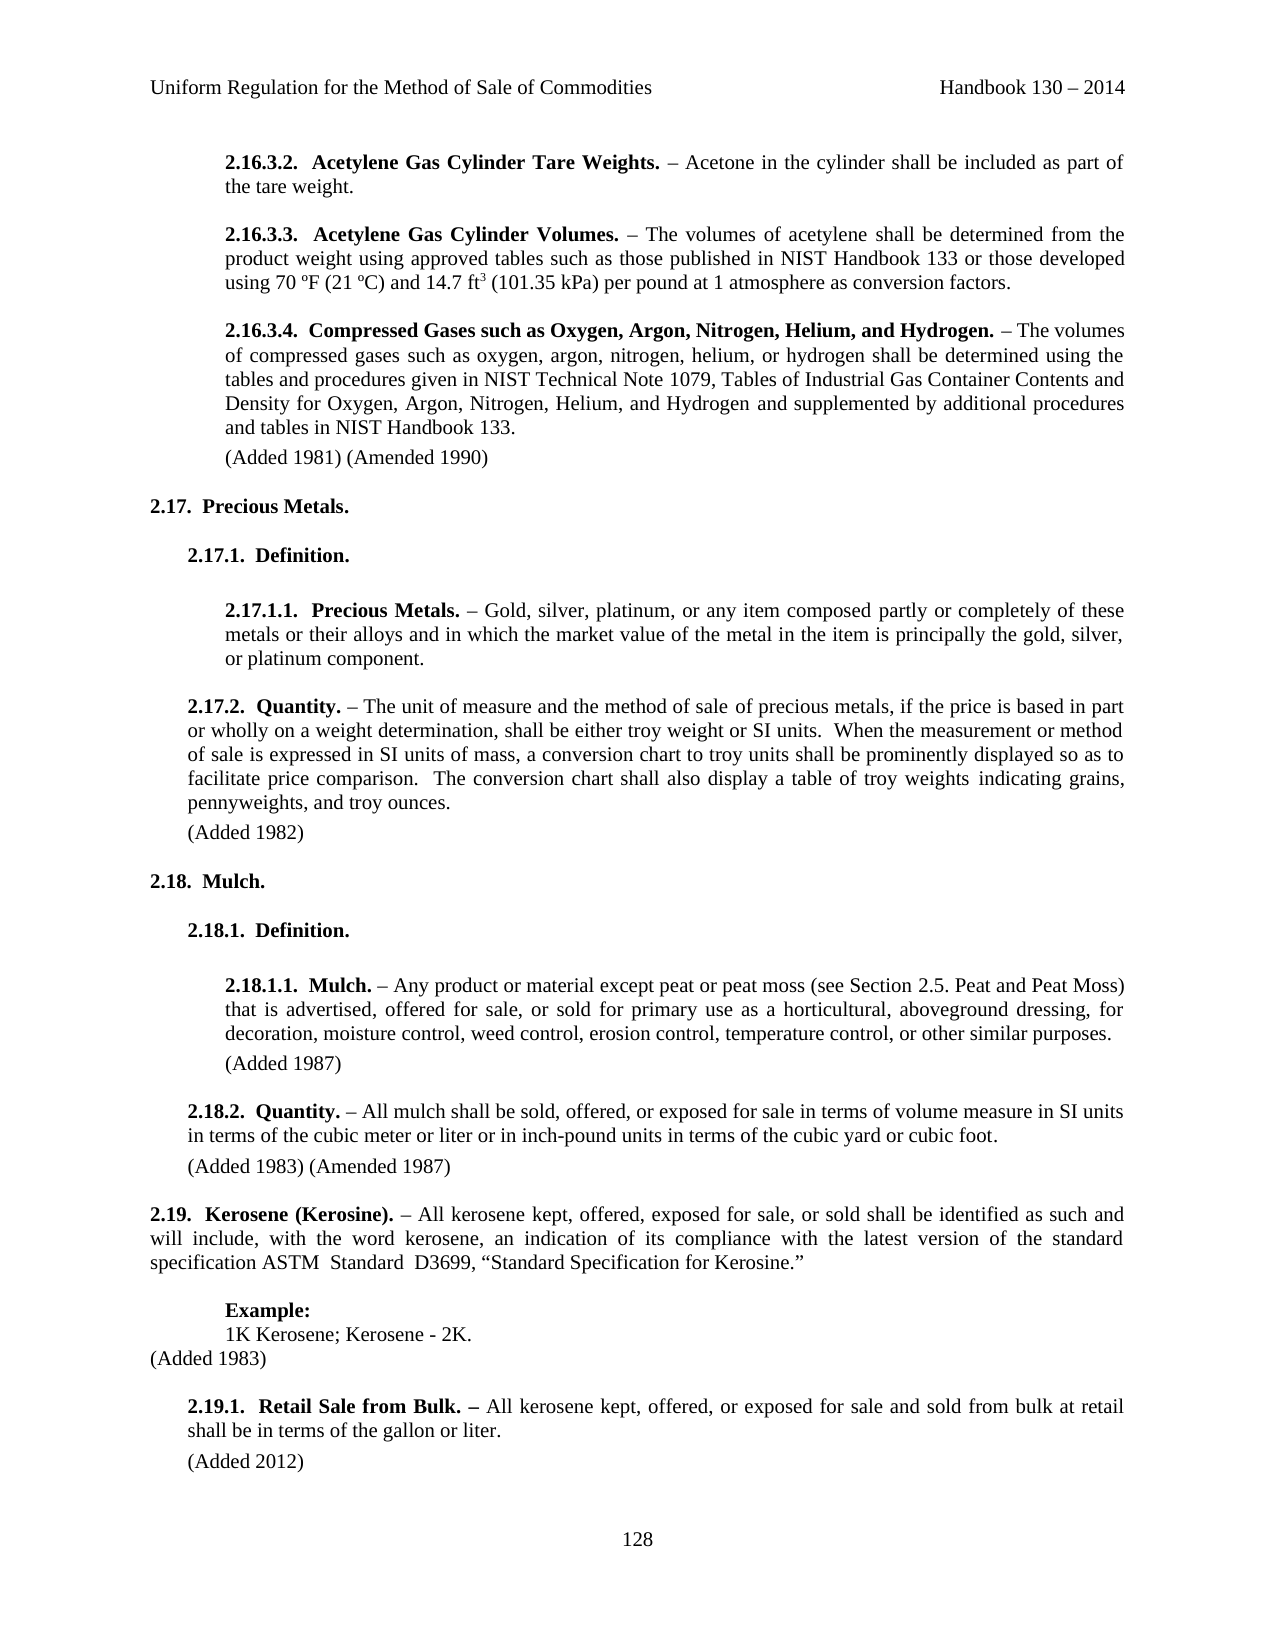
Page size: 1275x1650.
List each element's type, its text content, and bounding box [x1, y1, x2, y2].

text 2.16.3.3. Acetylene Gas Cylinder Volumes. – The volumes of acetylene shall be determined from the product weight using approved tables such as those published in NIST Handbook 133 or those developed using 70 ºF (21 ºC) and 14.7 ft3 (101.35 kPa) per pound at 1 atmosphere as conversion factors. [225, 222, 1125, 294]
text (Added 1981) (Amended 1990) [225, 445, 1125, 469]
text 2.17.1. Definition. [187, 543, 1125, 567]
text 2.18. Mulch. [150, 869, 1125, 893]
text 1K Kerosene; Kerosene - 2K. [150, 1322, 1125, 1346]
text 2.18.1.1. Mulch. – Any product or material except peat or peat moss (see Section 2.5. Peat and Peat Moss) that is advertised, offered for sale, or sold for primary use as a horticultural, aboveground dressing, for decoration, moisture control, weed control, erosion control, temperature control, or other similar purposes. [225, 973, 1125, 1045]
text 2.19. Kerosene (Kerosine). – All kerosene kept, offered, exposed for sale, or sold shall be identified as such and will include, with the word kerosene, an indication of its compliance with the latest version of the standard specification ASTM Standard D3699, “Standard Specification for Kerosine.” [150, 1202, 1125, 1274]
text 2.18.1. Definition. [187, 918, 1125, 942]
text 2.17.2. Quantity. – The unit of measure and the method of sale of precious metals, if the price is based in part or wholly on a weight determination, shall be either troy weight or SI units. When the measurement or method of sale is expressed in SI units of mass, a conversion chart to troy units shall be prominently displayed so as to facilitate price comparison. The conversion chart shall also display a table of troy weights indicating grains, pennyweights, and troy ounces. [187, 694, 1125, 814]
text (Added 2012) [150, 1449, 1125, 1473]
text 2.16.3.4. Compressed Gases such as Oxygen, Argon, Nitrogen, Helium, and Hydrogen. – The volumes of compressed gases such as oxygen, argon, nitrogen, helium, or hydrogen shall be determined using the tables and procedures given in NIST Technical Note 1079, Tables of Industrial Gas Container Contents and Density for Oxygen, Argon, Nitrogen, Helium, and Hydrogen and supplemented by additional procedures and tables in NIST Handbook 133. [225, 318, 1125, 439]
text 2.16.3.2. Acetylene Gas Cylinder Tare Weights. – Acetone in the cylinder shall be included as part of the tare weight. [225, 150, 1125, 198]
text (Added 1983) [150, 1346, 1125, 1370]
text (Added 1983) (Amended 1987) [187, 1154, 1125, 1178]
text 2.17. Precious Metals. [150, 494, 1125, 518]
text 2.18.2. Quantity. – All mulch shall be sold, offered, or exposed for sale in terms of volume measure in SI units in terms of the cubic meter or liter or in inch-pound units in terms of the cubic yard or cubic foot. [187, 1099, 1125, 1147]
text 2.19.1. Retail Sale from Bulk. – All kerosene kept, offered, or exposed for sale and sold from bulk at retail shall be in terms of the gallon or liter. [187, 1394, 1125, 1442]
text (Added 1987) [225, 1051, 1125, 1075]
text (Added 1982) [187, 820, 1125, 844]
text Example: [150, 1298, 1125, 1322]
text 2.17.1.1. Precious Metals. – Gold, silver, platinum, or any item composed partly or completely of these metals or their alloys and in which the market value of the metal in the item is principally the gold, silver, or platinum component. [225, 597, 1125, 670]
